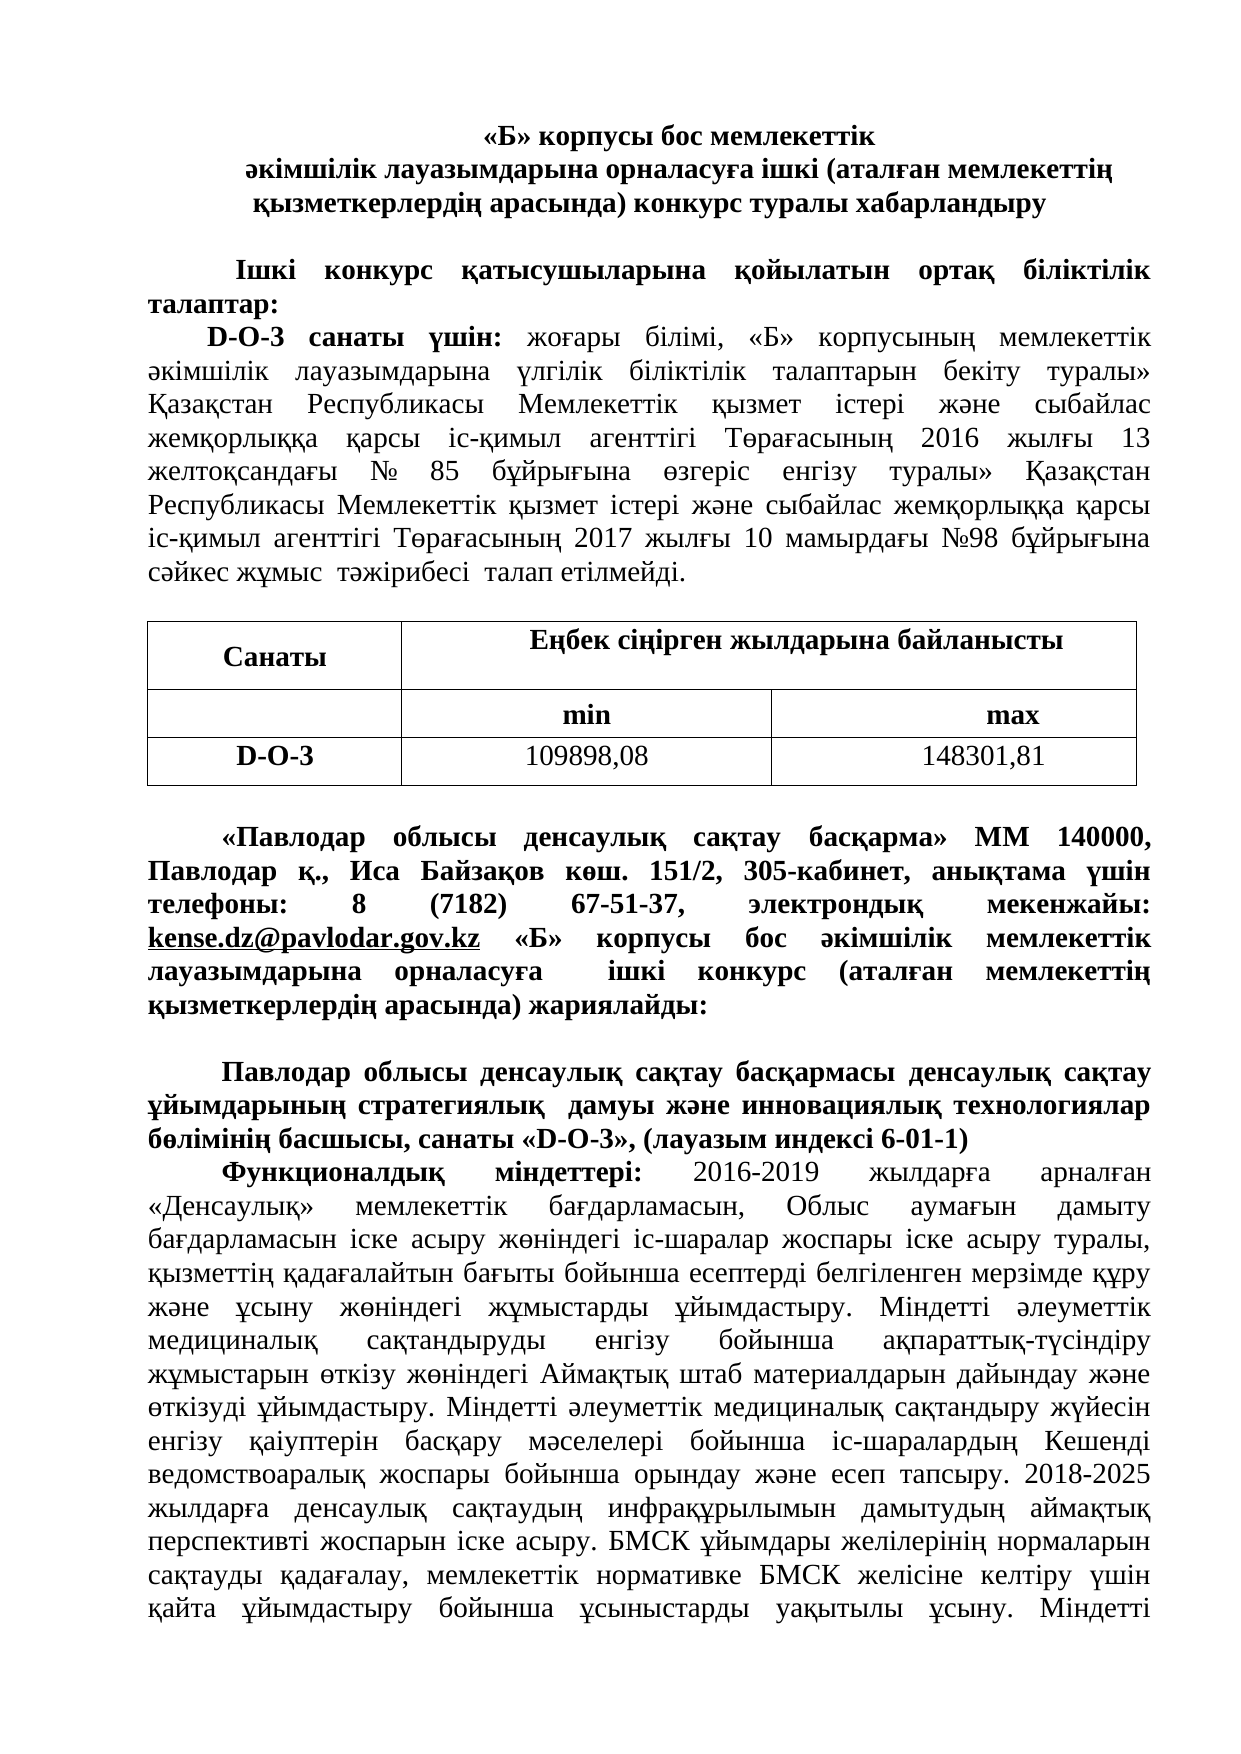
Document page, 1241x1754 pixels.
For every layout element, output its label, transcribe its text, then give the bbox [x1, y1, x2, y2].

text «Б» корпусы бос мемлекеттік [148, 118, 1152, 152]
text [148, 1154, 1152, 1624]
table_cell [148, 690, 401, 737]
table_cell min [402, 690, 771, 737]
table_header Санаты [148, 622, 401, 689]
table_cell D-O-3 [148, 738, 401, 784]
table_cell 109898,08 [402, 738, 771, 784]
table_cell 148301,81 [772, 738, 1136, 784]
table_cell max [772, 690, 1136, 737]
text Ішкі конкурс қатысушыларына қойылатын ортақ біліктілік талаптар: [148, 252, 1152, 319]
table_header Еңбек сiңiрген жылдарына байланысты [402, 622, 1136, 689]
text «Павлодар облысы денсаулық сақтау басқарма» ММ 140000, Павлодар қ., Иса Байзақов көш. 151/2, 305-кабинет, анықтама үшін телефоны: 8 (7182) 67-51-37, электрондық мекенжайы: kense.dz@pavlodar.gov.kz «Б» корпусы бос әкімшілік мемлекеттік лауазымдарына орналасуға ішкі конкурс (аталған мемлекеттің қызметкерлердің арасында) жариялайды: [148, 819, 1152, 1020]
text әкімшілік лауазымдарына орналасуға ішкі (аталған мемлекеттің қызметкерлердің арасында) конкурс туралы хабарландыру [148, 152, 1152, 219]
text Павлодар облысы денсаулық сақтау басқармасы денсаулық сақтау ұйымдарының стратегиялық дамуы және инновациялық технологиялар бөлімінің басшысы, санаты «D-О-3», (лауазым индексі 6-01-1) [148, 1054, 1152, 1154]
text D-О-3 санаты үшін: жоғары білімі, «Б» корпусының мемлекеттік әкімшілік лауазымдарына үлгілік біліктілік талаптарын бекіту туралы» Қазақстан Республикасы Мемлекеттік қызмет істері және сыбайлас жемқорлыққа қарсы іс-қимыл агенттігі Төрағасының 2016 жылғы 13 желтоқсандағы № 85 бұйрығына өзгеріс енгізу туралы» Қазақстан Республикасы Мемлекеттік қызмет істері және сыбайлас жемқорлыққа қарсы іс-қимыл агенттігі Төрағасының 2017 жылғы 10 мамырдағы №98 бұйрығына сәйкес жұмыс тәжірибесі талап етілмейді. [148, 319, 1152, 588]
